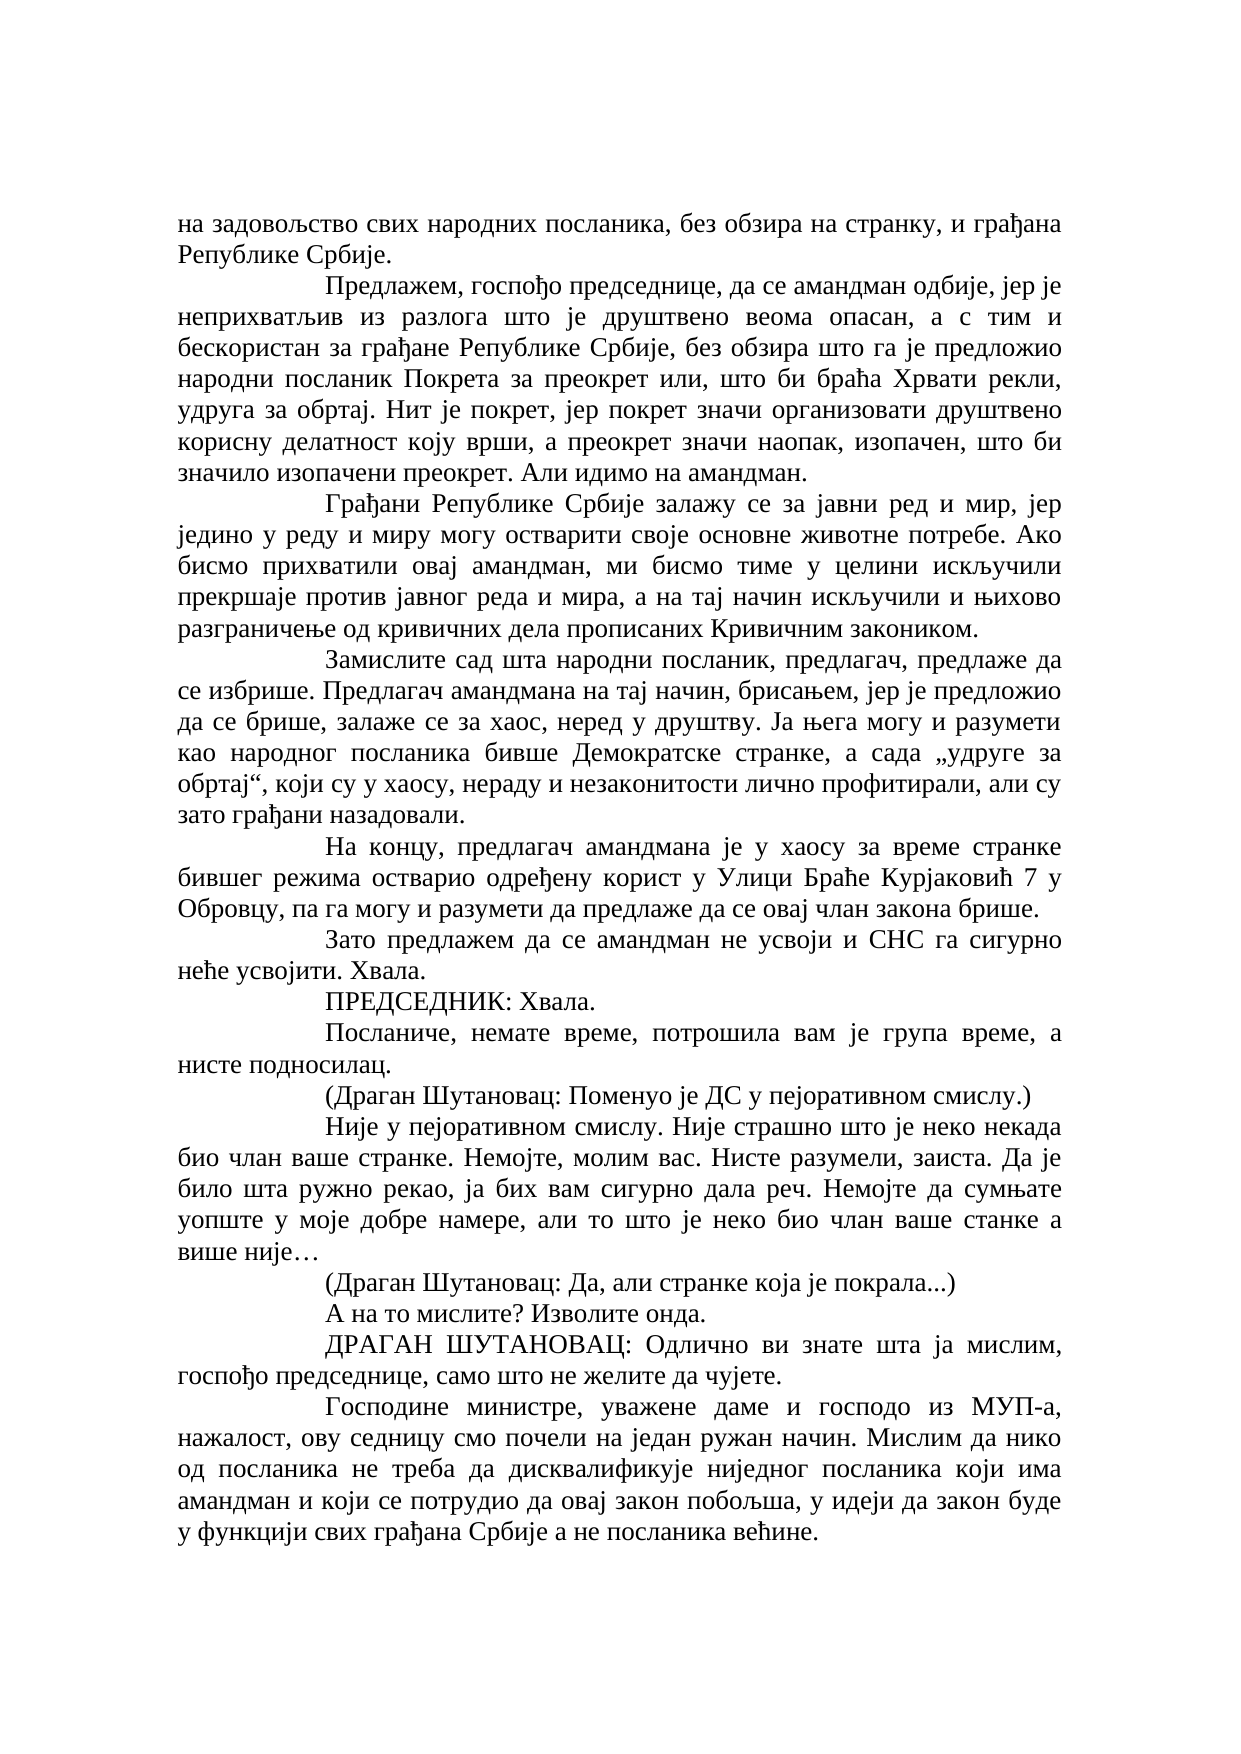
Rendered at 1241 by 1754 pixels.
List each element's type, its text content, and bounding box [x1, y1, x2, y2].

text (Драган Шутановац: Поменуо је ДС у пејоративном смислу.) [177, 1079, 1063, 1110]
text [177, 207, 1063, 269]
text Господине министре, уважене даме и господо из МУП-а, нажалост, ову седницу смо почели на један ружан начин. Мислим да нико од посланика не треба да дисквалификује ниједног посланика који има амандман и који се потрудио да овај закон побољша, у идеји да закон буде у функцији свих грађана Србије а не посланика већине. [177, 1390, 1063, 1546]
text (Драган Шутановац: Да, али странке која је покрала...) [177, 1266, 1063, 1297]
text ДРАГАН ШУТАНОВАЦ: Одлично ви знате шта ја мислим, госпођо председнице, само што не желите да чујете. [177, 1328, 1063, 1390]
text Грађани Републике Србије залажу се за јавни ред и мир, јер једино у реду и миру могу остварити своје основне животне потребе. Ако бисмо прихватили овај амандман, ми бисмо тиме у целини искључили прекршаје против јавног реда и мира, а на тај начин искључили и њихово разграничење од кривичних дела прописаних Кривичним закоником. [177, 487, 1063, 643]
text Зато предлажем да се амандман не усвоји и СНС га сигурно неће усвојити. Хвала. [177, 923, 1063, 985]
text На концу, предлагач амандмана је у хаосу за време странке бившег режима остварио одређену корист у Улици Браће Курјаковић 7 у Обровцу, па га могу и разумети да предлаже да се овај члан закона брише. [177, 830, 1063, 923]
text Није у пејоративном смислу. Није страшно што је неко некада био члан ваше странке. Немојте, молим вас. Нисте разумели, заиста. Да је било шта ружно рекао, ја бих вам сигурно дала реч. Немојте да сумњате уопште у моје добре намере, али то што је неко био члан ваше станке а више није… [177, 1110, 1063, 1266]
text Предлажем, госпођо председнице, да се амандман одбије, јер је неприхватљив из разлога што је друштвено веома опасан, а с тим и бескористан за грађане Републике Србије, без обзира што га је предложио народни посланик Покрета за преокрет или, што би браћа Хрвати рекли, удруга за обртај. Нит је покрет, јер покрет значи организовати друштвено корисну делатност коју врши, а преокрет значи наопак, изопачен, што би значило изопачени преокрет. Али идимо на амандман. [177, 269, 1063, 487]
text ПРЕДСЕДНИК: Хвала. [177, 985, 1063, 1017]
text А на то мислите? Изволите онда. [177, 1297, 1063, 1328]
text Замислите сад шта народни посланик, предлагач, предлаже да се избрише. Предлагач амандмана на тај начин, брисањем, јер је предложио да се брише, залаже се за хаос, неред у друштву. Ја њега могу и разумети као народног посланика бивше Демократске странке, а сада „удруге за обртај“, који су у хаосу, нераду и незаконитости лично профитирали, али су зато грађани назадовали. [177, 643, 1063, 830]
text Посланиче, немате време, потрошила вам је група време, а нисте подносилац. [177, 1017, 1063, 1079]
